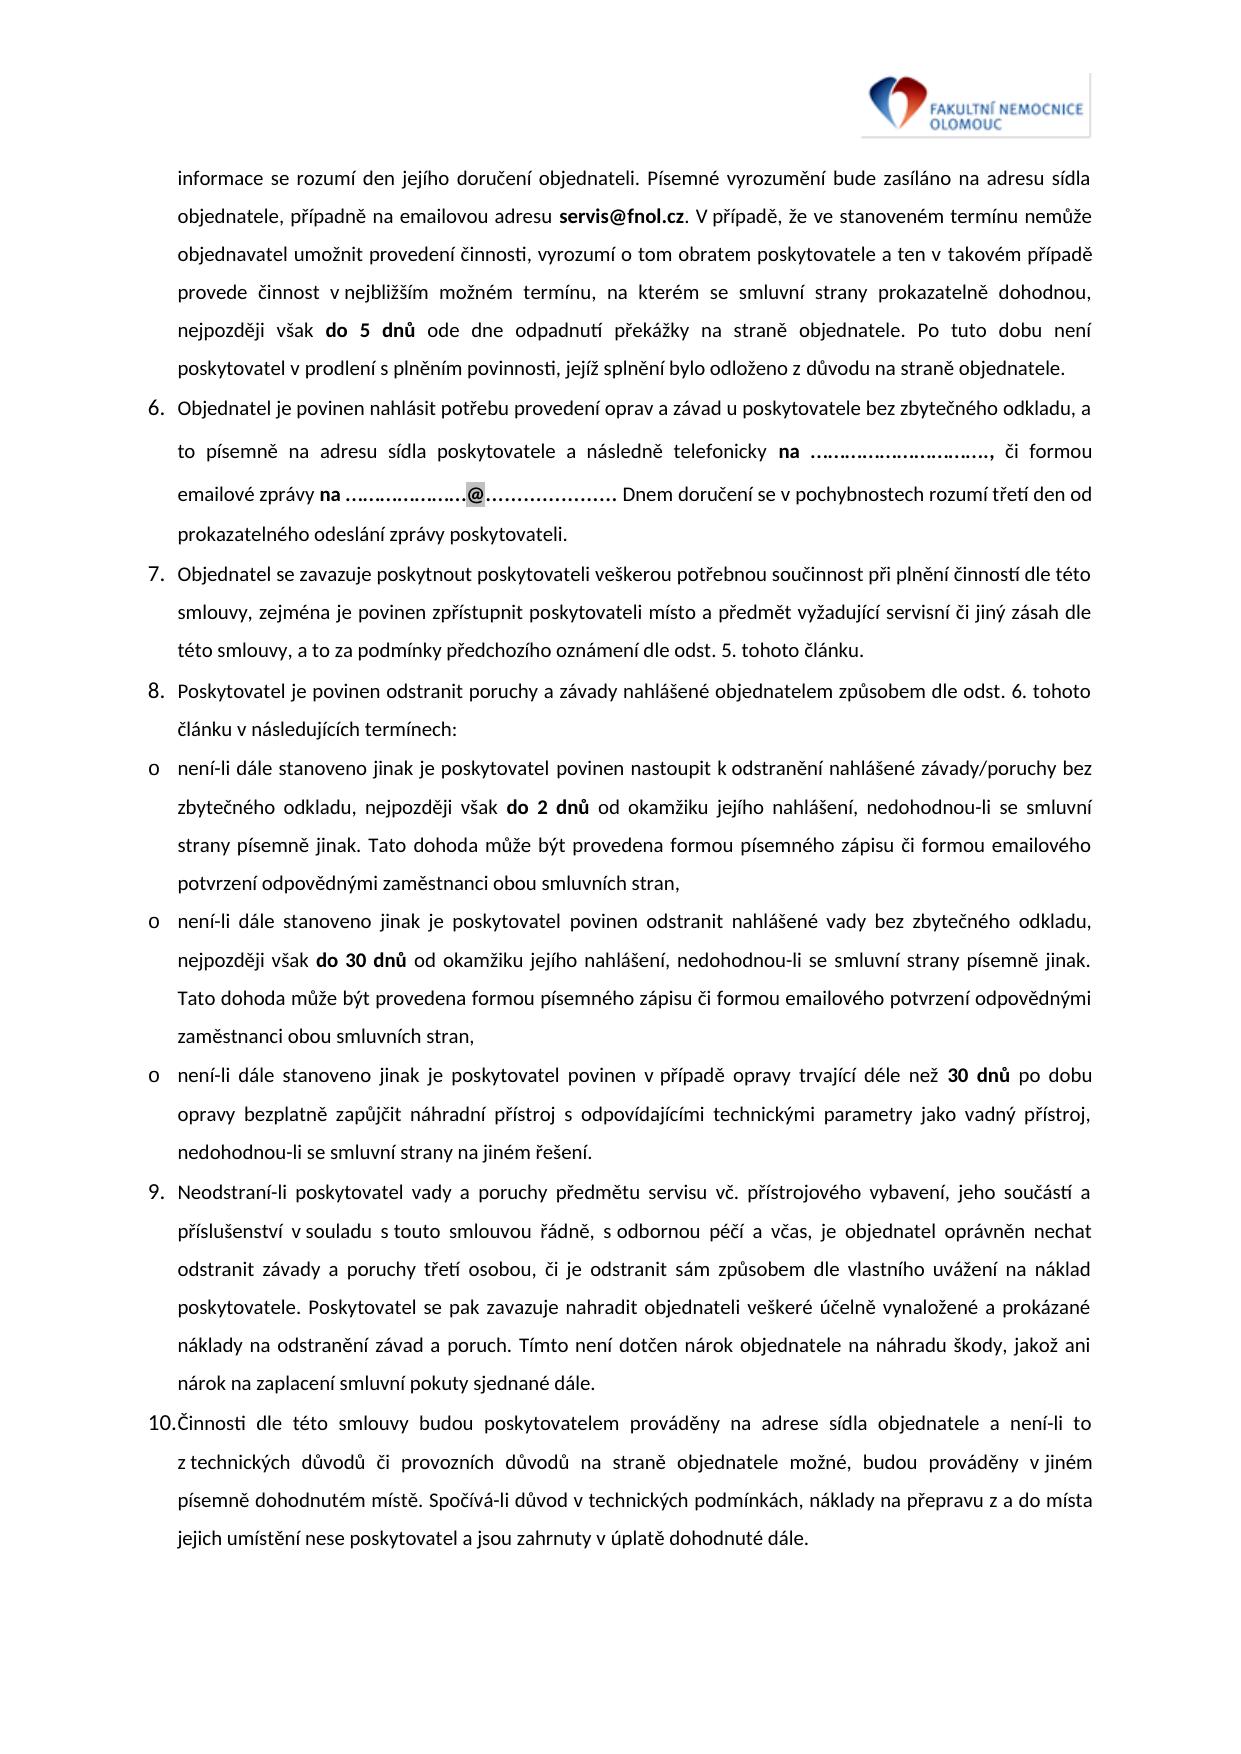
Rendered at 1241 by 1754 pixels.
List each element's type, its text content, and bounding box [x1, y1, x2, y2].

list Neodstraní-li poskytovatel vady a poruchy předmětu servisu vč. přístrojového vybavení, jeho součástí a příslušenství v souladu s touto smlouvou řádně, s odbornou péčí a včas, je objednatel oprávněn nechat odstranit závady a poruchy třetí osobou, či je odstranit sám způsobem dle vlastního uvážení na náklad poskytovatele. Poskytovatel se pak zavazuje nahradit objednateli veškeré účelně vynaložené a prokázané náklady na odstranění závad a poruch. Tímto není dotčen nárok objednatele na náhradu škody, jakož ani nárok na zaplacení smluvní pokuty sjednané dále. [148, 1177, 1093, 1396]
list není-li dále stanoveno jinak je poskytovatel povinen odstranit nahlášené vady bez zbytečného odkladu, nejpozději však do 30 dnů od okamžiku jejího nahlášení, nedohodnou-li se smluvní strany písemně jinak. Tato dohoda může být provedena formou písemného zápisu či formou emailového potvrzení odpovědnými zaměstnanci obou smluvních stran, [148, 908, 1093, 1049]
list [148, 165, 1093, 381]
list Poskytovatel je povinen odstranit poruchy a závady nahlášené objednatelem způsobem dle odst. 6. tohoto článku v následujících termínech: [148, 676, 1093, 742]
list není-li dále stanoveno jinak je poskytovatel povinen nastoupit k odstranění nahlášené závady/poruchy bez zbytečného odkladu, nejpozději však do 2 dnů od okamžiku jejího nahlášení, nedohodnou-li se smluvní strany písemně jinak. Tato dohoda může být provedena formou písemného zápisu či formou emailového potvrzení odpovědnými zaměstnanci obou smluvních stran, [148, 755, 1093, 896]
list Objednatel je povinen nahlásit potřebu provedení oprav a závad u poskytovatele bez zbytečného odkladu, a to písemně na adresu sídla poskytovatele a následně telefonicky na , či formou emailové zprávy na @ Dnem doručení se v pochybnostech rozumí třetí den od prokazatelného odeslání zprávy poskytovateli. [148, 393, 1093, 546]
list není-li dále stanoveno jinak je poskytovatel povinen v případě opravy trvající déle než 30 dnů po dobu opravy bezplatně zapůjčit náhradní přístroj s odpovídajícími technickými parametry jako vadný přístroj, nedohodnou-li se smluvní strany na jiném řešení. [148, 1062, 1093, 1164]
list Objednatel se zavazuje poskytnout poskytovateli veškerou potřebnou součinnost při plnění činností dle této smlouvy, zejména je povinen zpřístupnit poskytovateli místo a předmět vyžadující servisní či jiný zásah dle této smlouvy, a to za podmínky předchozího oznámení dle odst. 5. tohoto článku. [148, 559, 1093, 663]
list Činnosti dle této smlouvy budou poskytovatelem prováděny na adrese sídla objednatele a není-li to z technických důvodů či provozních důvodů na straně objednatele možné, budou prováděny v jiném písemně dohodnutém místě. Spočívá-li důvod v technických podmínkách, náklady na přepravu z a do místa jejich umístění nese poskytovatel a jsou zahrnuty v úplatě dohodnuté dále. [148, 1408, 1093, 1551]
picture [861, 73, 1093, 140]
